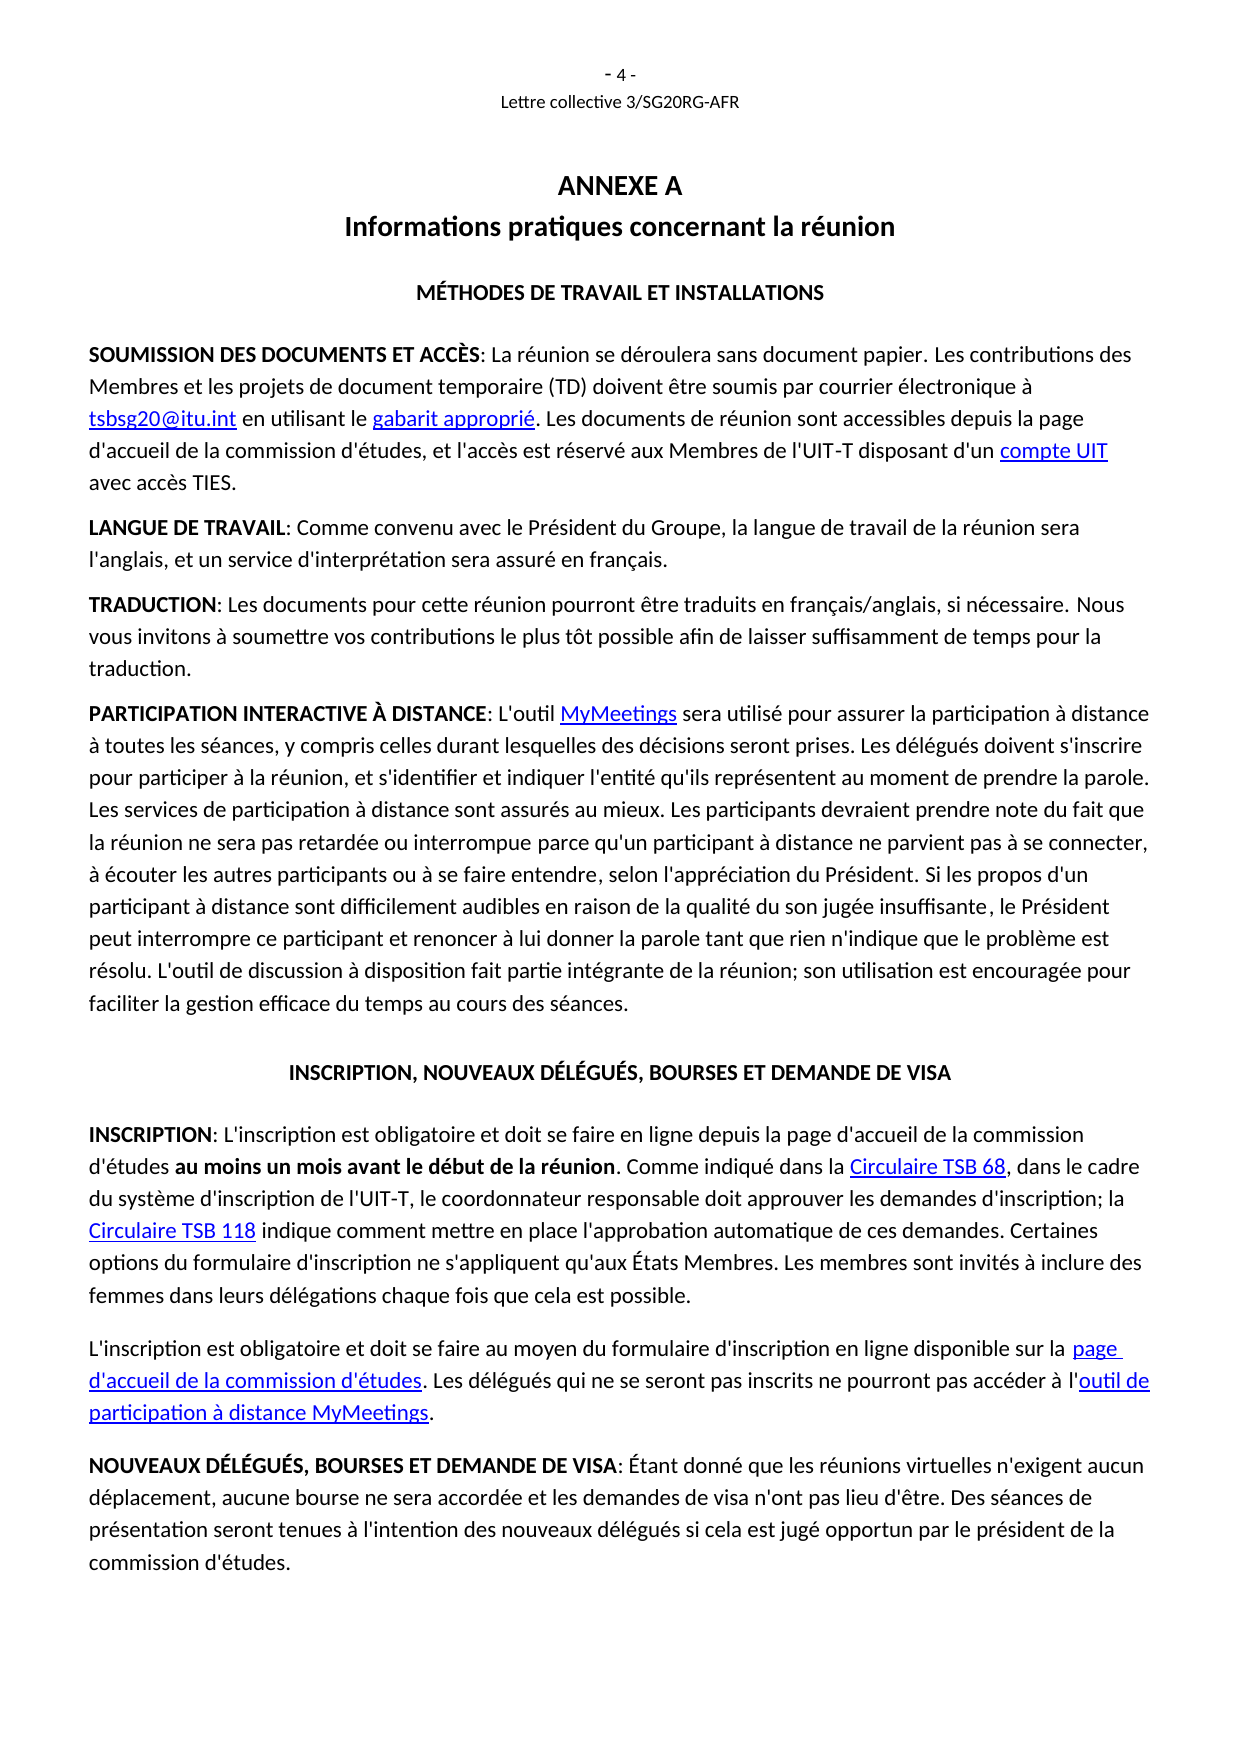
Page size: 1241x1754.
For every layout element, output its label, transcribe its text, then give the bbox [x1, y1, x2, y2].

text INSCRIPTION: L'inscription est obligatoire et doit se faire en ligne depuis la page d'accueil de la commission d'études au moins un mois avant le début de la réunion. Comme indiqué dans la Circulaire TSB 68, dans le cadre du système d'inscription de l'UIT-T, le coordonnateur responsable doit approuver les demandes d'inscription; la Circulaire TSB 118 indique comment mettre en place l'approbation automatique de ces demandes. Certaines options du formulaire d'inscription ne s'appliquent qu'aux États Membres. Les membres sont invités à inclure des femmes dans leurs délégations chaque fois que cela est possible. [89, 1120, 1152, 1309]
text NOUVEAUX DÉLÉGUÉS, BOURSES ET DEMANDE DE VISA: Étant donné que les réunions virtuelles n'exigent aucun déplacement, aucune bourse ne sera accordée et les demandes de visa n'ont pas lieu d'être. Des séances de présentation seront tenues à l'intention des nouveaux délégués si cela est jugé opportun par le président de la commission d'études. [89, 1451, 1152, 1576]
text PARTICIPATION INTERACTIVE À DISTANCE: L'outil MyMeetings sera utilisé pour assurer la participation à distance à toutes les séances, y compris celles durant lesquelles des décisions seront prises. Les délégués doivent s'inscrire pour participer à la réunion, et s'identifier et indiquer l'entité qu'ils représentent au moment de prendre la parole. Les services de participation à distance sont assurés au mieux. Les participants devraient prendre note du fait que la réunion ne sera pas retardée ou interrompue parce qu'un participant à distance ne parvient pas à se connecter, à écouter les autres participants ou à se faire entendre, selon l'appréciation du Président. Si les propos d'un participant à distance sont difficilement audibles en raison de la qualité du son jugée insuffisante, le Président peut interrompre ce participant et renoncer à lui donner la parole tant que rien n'indique que le problème est résolu. L'outil de discussion à disposition fait partie intégrante de la réunion; son utilisation est encouragée pour faciliter la gestion efficace du temps au cours des séances. [89, 699, 1152, 1017]
text LANGUE DE TRAVAIL: Comme convenu avec le Président du Groupe, la langue de travail de la réunion sera l'anglais, et un service d'interprétation sera assuré en français. [89, 513, 1152, 573]
title MÉTHODES DE TRAVAIL ET INSTALLATIONS [89, 278, 1152, 306]
text INSCRIPTION, NOUVEAUX DÉLÉGUÉS, BOURSES ET DEMANDE DE VISA [89, 1058, 1152, 1086]
text L'inscription est obligatoire et doit se faire au moyen du formulaire d'inscription en ligne disponible sur la page d'accueil de la commission d'études. Les délégués qui ne se seront pas inscrits ne pourront pas accéder à l'outil de participation à distance MyMeetings. [89, 1334, 1152, 1426]
text SOUMISSION DES DOCUMENTS ET ACCÈS: La réunion se déroulera sans document papier. Les contributions des Membres et les projets de document temporaire (TD) doivent être soumis par courrier électronique à tsbsg20@itu.int en utilisant le gabarit approprié. Les documents de réunion sont accessibles depuis la page d'accueil de la commission d'études, et l'accès est réservé aux Membres de l'UIT-T disposant d'un compte UIT avec accès TIES. [89, 340, 1152, 496]
title ANNEXE A Informations pratiques concernant la réunion [89, 167, 1152, 244]
text TRADUCTION: Les documents pour cette réunion pourront être traduits en français/anglais, si nécessaire. Nous vous invitons à soumettre vos contributions le plus tôt possible afin de laisser suffisamment de temps pour la traduction. [89, 590, 1152, 682]
